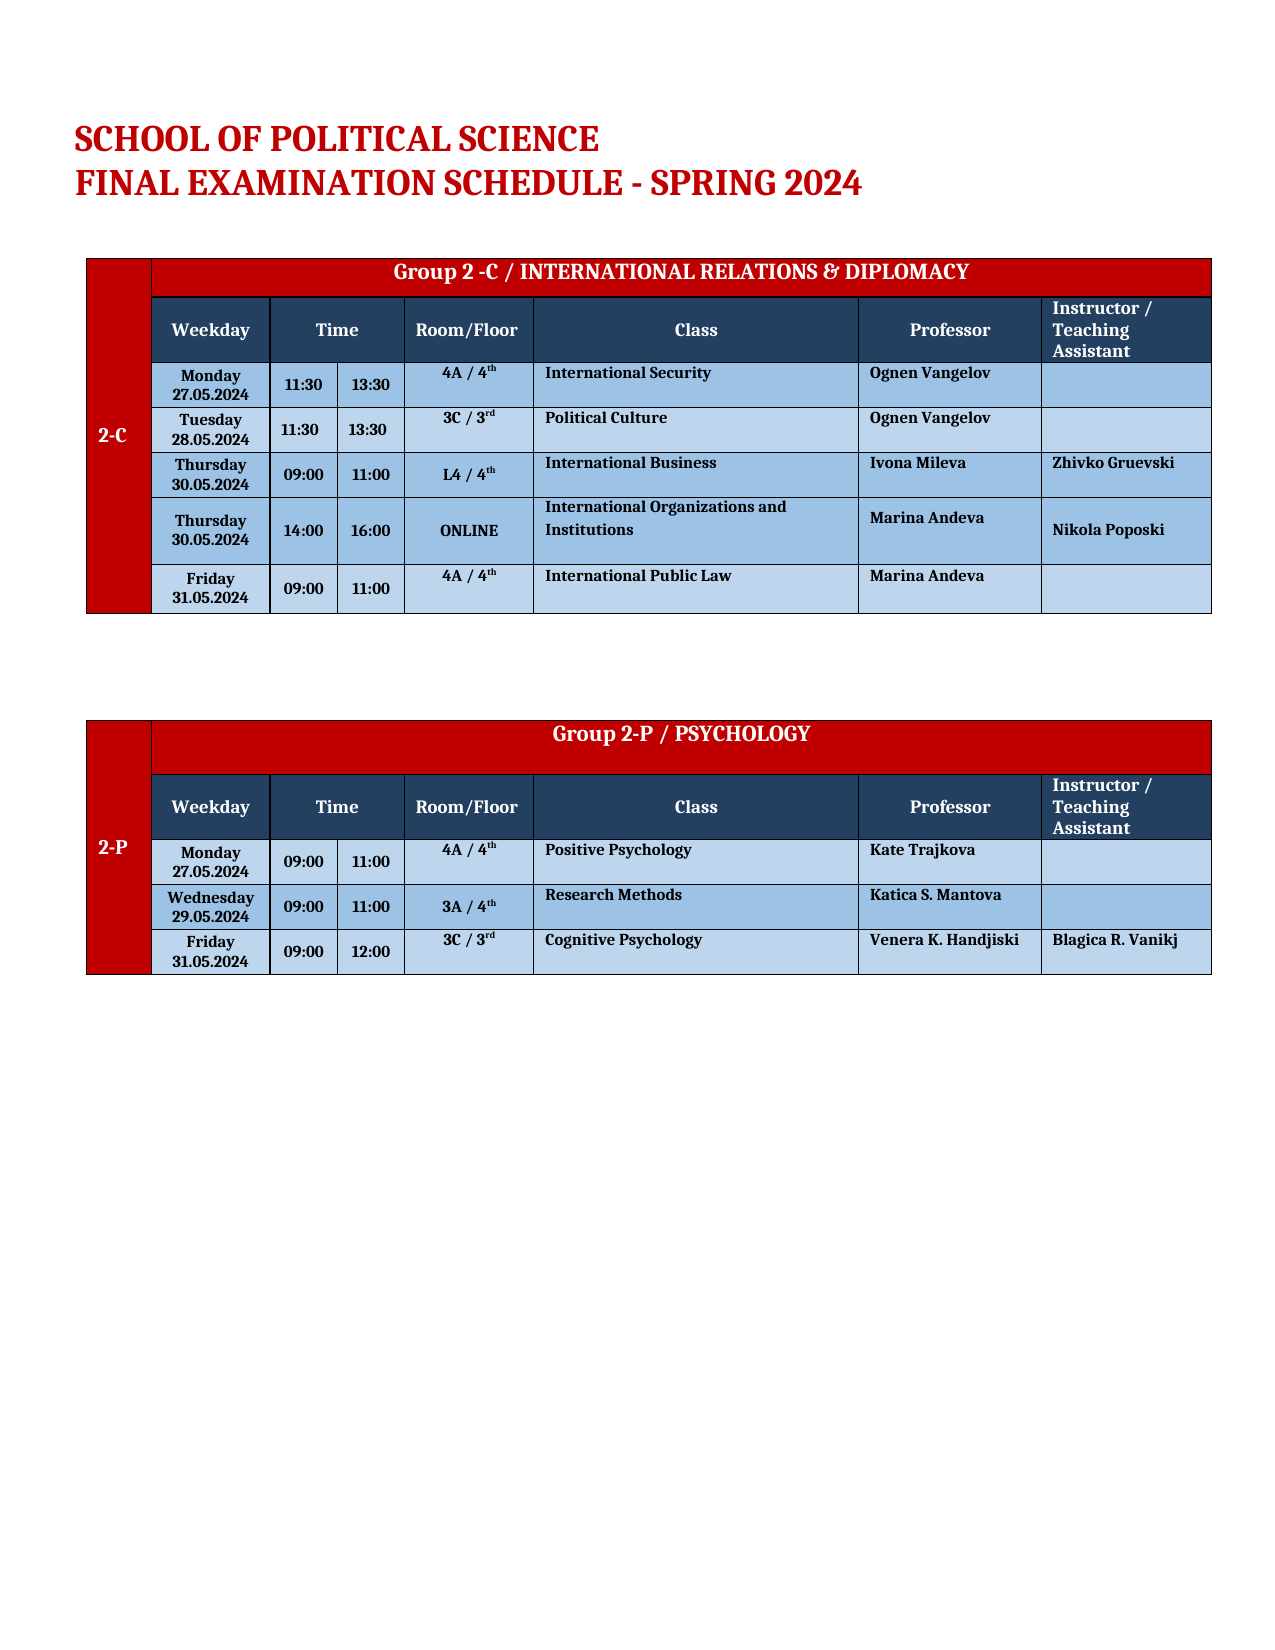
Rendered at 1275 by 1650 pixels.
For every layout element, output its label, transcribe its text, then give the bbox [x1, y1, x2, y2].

table_cell Katica S. Mantova [859, 885, 1041, 929]
table_cell Professor [859, 775, 1041, 839]
table_cell Zhivko Gruevski [1042, 453, 1211, 497]
table_cell Nikola Poposki [1042, 498, 1211, 564]
table_cell International Business [534, 453, 858, 497]
table_cell Venera K. Handjiski [859, 930, 1041, 974]
table_cell 12:00 [338, 930, 404, 974]
table_header 2-C [87, 259, 151, 613]
table_cell International Public Law [534, 565, 858, 613]
table_cell 09:00 [271, 930, 337, 974]
table_cell Tuesday 28.05.2024 [152, 408, 269, 452]
table_cell Room/Floor [405, 298, 533, 362]
table_cell L4 / 4th [405, 453, 533, 497]
table_cell Thursday 30.05.2024 [152, 453, 269, 497]
table_cell [1042, 840, 1211, 884]
table_cell [1042, 885, 1211, 929]
table_cell Class [534, 298, 858, 362]
table_cell 16:00 [338, 498, 404, 564]
table_cell 09:00 [271, 565, 337, 613]
table_cell Wednesday 29.05.2024 [152, 885, 269, 929]
table_cell Political Culture [534, 408, 858, 452]
table_cell 3C / 3rd [405, 930, 533, 974]
table_cell Friday 31.05.2024 [152, 565, 269, 613]
table_cell [1042, 408, 1211, 452]
table_header Group 2-P / PSYCHOLOGY [152, 721, 1211, 774]
table_cell Time [271, 775, 404, 839]
table_cell [1042, 565, 1211, 613]
table_cell Cognitive Psychology [534, 930, 858, 974]
table_cell ONLINE [405, 498, 533, 564]
table_cell 14:00 [271, 498, 337, 564]
table_cell 09:00 [271, 840, 337, 884]
table_cell Weekday [152, 775, 269, 839]
table_header 2-P [87, 721, 151, 974]
table_cell Weekday [152, 298, 269, 362]
table_cell Ivona Mileva [859, 453, 1041, 497]
table_cell Class [534, 775, 858, 839]
table_cell 11:00 [338, 840, 404, 884]
table_cell 4A / 4th [405, 840, 533, 884]
table_cell Marina Andeva [859, 565, 1041, 613]
table_cell 13:30 [338, 408, 404, 452]
table_cell Time [271, 298, 404, 362]
table_cell Professor [859, 298, 1041, 362]
table_cell International Security [534, 363, 858, 407]
table_cell Kate Trajkova [859, 840, 1041, 884]
table_cell 11:30 [271, 408, 337, 452]
table_cell Instructor / Teaching Assistant [1042, 298, 1211, 362]
table_cell Monday 27.05.2024 [152, 840, 269, 884]
table_cell 11:30 [271, 363, 337, 407]
table_cell Thursday 30.05.2024 [152, 498, 269, 564]
table_cell Instructor / Teaching Assistant [1042, 775, 1211, 839]
table_cell 11:00 [338, 453, 404, 497]
table_cell Room/Floor [405, 775, 533, 839]
table_cell 09:00 [271, 885, 337, 929]
table_cell Monday 27.05.2024 [152, 363, 269, 407]
table_cell 3A / 4th [405, 885, 533, 929]
table_cell 09:00 [271, 453, 337, 497]
table_cell 13:30 [338, 363, 404, 407]
table_cell Research Methods [534, 885, 858, 929]
table_cell 3C / 3rd [405, 408, 533, 452]
table_cell Blagica R. Vanikj [1042, 930, 1211, 974]
table_cell 11:00 [338, 565, 404, 613]
table_cell 11:00 [338, 885, 404, 929]
table_cell Friday 31.05.2024 [152, 930, 269, 974]
table_cell Ognen Vangelov [859, 363, 1041, 407]
table_header Group 2 -C / INTERNATIONAL RELATIONS & DIPLOMACY [152, 259, 1211, 296]
table_cell International Organizations and Institutions [534, 498, 858, 564]
table_cell Positive Psychology [534, 840, 858, 884]
table_cell 4A / 4th [405, 363, 533, 407]
table_cell 4A / 4th [405, 565, 533, 613]
table_cell [1042, 363, 1211, 407]
table_cell Ognen Vangelov [859, 408, 1041, 452]
table_cell Marina Andeva [859, 498, 1041, 564]
